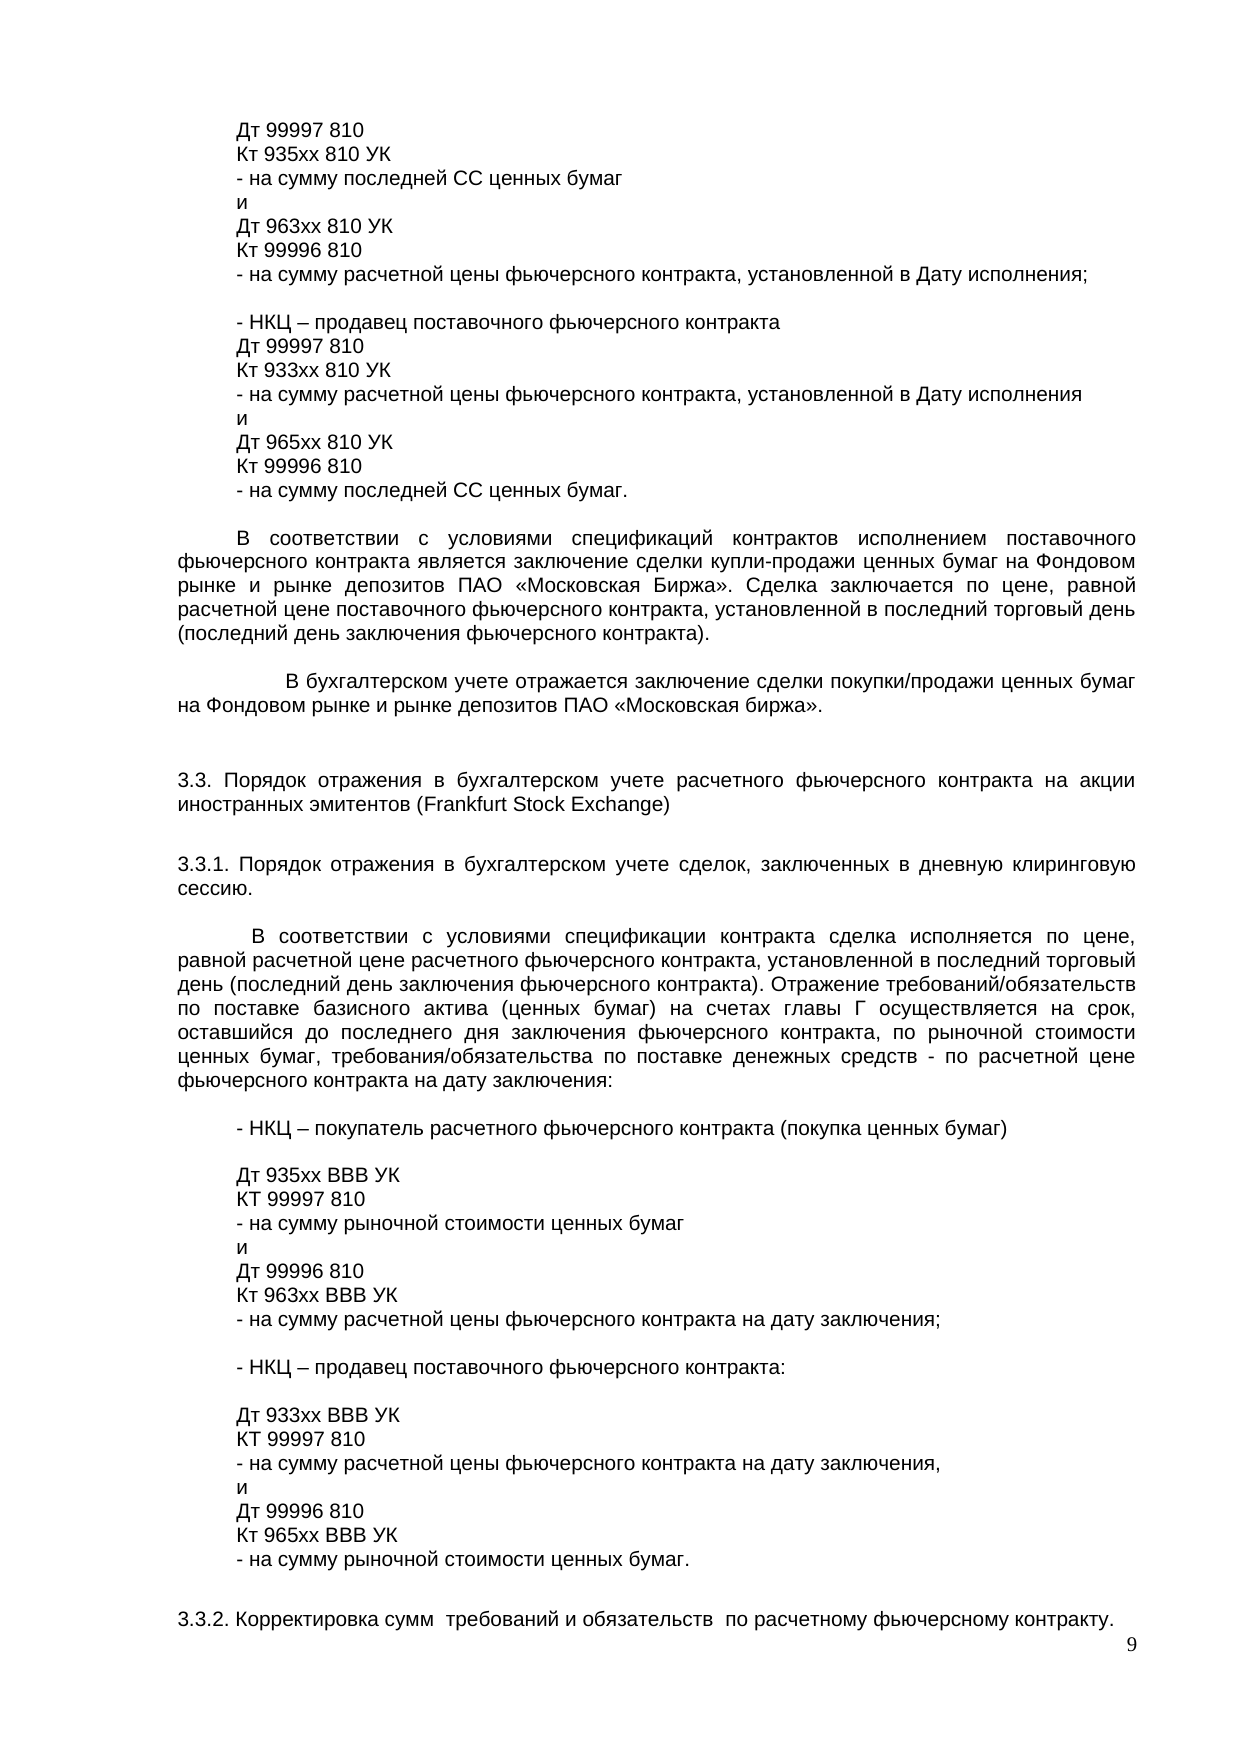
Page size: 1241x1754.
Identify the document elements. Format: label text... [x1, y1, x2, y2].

text - на сумму последней СС ценных бумаг [236, 166, 1137, 190]
text - на сумму рыночной стоимости ценных бумаг. [236, 1547, 1137, 1571]
text и [236, 1475, 1137, 1499]
subtitle 3.3.2. Корректировка сумм требований и обязательств по расчетному фьючерсному контракту. [177, 1607, 1137, 1631]
text Дт 935хх ВВВ УК [236, 1163, 1137, 1187]
text - НКЦ – продавец поставочного фьючерсного контракта: [236, 1355, 1137, 1379]
text КТ 99997 810 [236, 1427, 1137, 1451]
text - на сумму последней СС ценных бумаг. [236, 477, 1137, 501]
list В соответствии с условиями спецификаций контрактов исполнением поставочного фьючерсного контракта является заключение сделки купли-продажи ценных бумаг на Фондовом рынке и рынке депозитов ПАО «Московская Биржа». Сделка заключается по цене, равной расчетной цене поставочного фьючерсного контракта, установленной в последний торговый день (последний день заключения фьючерсного контракта). [177, 525, 1137, 645]
text Дт 99996 810 [236, 1259, 1137, 1283]
text и [236, 190, 1137, 214]
text Кт 99996 810 [236, 238, 1137, 262]
subtitle 3.3. Порядок отражения в бухгалтерском учете расчетного фьючерсного контракта на акции иностранных эмитентов (Frankfurt Stock Exchange) [177, 767, 1137, 815]
text - на сумму расчетной цены фьючерсного контракта, установленной в Дату исполнения; [236, 262, 1137, 286]
text Дт 99997 810 [236, 334, 1137, 358]
subtitle 3.3.1. Порядок отражения в бухгалтерском учете сделок, заключенных в дневную клиринговую сессию. [177, 852, 1137, 900]
text Дт 963хх 810 УК [236, 214, 1137, 238]
text - НКЦ – продавец поставочного фьючерсного контракта [236, 310, 1137, 334]
text КТ 99997 810 [236, 1187, 1137, 1211]
text - на сумму расчетной цены фьючерсного контракта на дату заключения, [236, 1451, 1137, 1475]
text В бухгалтерском учете отражается заключение сделки покупки/продажи ценных бумаг на Фондовом рынке и рынке депозитов ПАО «Московская биржа». [177, 669, 1137, 717]
text - на сумму расчетной цены фьючерсного контракта на дату заключения; [236, 1307, 1137, 1331]
text В соответствии с условиями спецификации контракта сделка исполняется по цене, равной расчетной цене расчетного фьючерсного контракта, установленной в последний торговый день (последний день заключения фьючерсного контракта). Отражение требований/обязательств по поставке базисного актива (ценных бумаг) на счетах главы Г осуществляется на срок, оставшийся до последнего дня заключения фьючерсного контракта, по рыночной стоимости ценных бумаг, требования/обязательства по поставке денежных средств - по расчетной цене фьючерсного контракта на дату заключения: [177, 924, 1137, 1091]
text Кт 965хх ВВВ УК [236, 1523, 1137, 1547]
text и [236, 406, 1137, 429]
text Дт 933хх ВВВ УК [236, 1403, 1137, 1427]
text Кт 99996 810 [236, 453, 1137, 477]
text - НКЦ – покупатель расчетного фьючерсного контракта (покупка ценных бумаг) [236, 1115, 1137, 1139]
text Дт 99996 810 [236, 1499, 1137, 1523]
text Кт 935хх 810 УК [236, 142, 1137, 166]
text и [236, 1235, 1137, 1259]
text Кт 933хх 810 УК [236, 358, 1137, 382]
text - на сумму расчетной цены фьючерсного контракта, установленной в Дату исполнения [236, 382, 1137, 406]
text Дт 99997 810 [236, 118, 1137, 142]
text Дт 965хх 810 УК [236, 429, 1137, 453]
text Кт 963хх ВВВ УК [236, 1283, 1137, 1307]
text - на сумму рыночной стоимости ценных бумаг [236, 1211, 1137, 1235]
